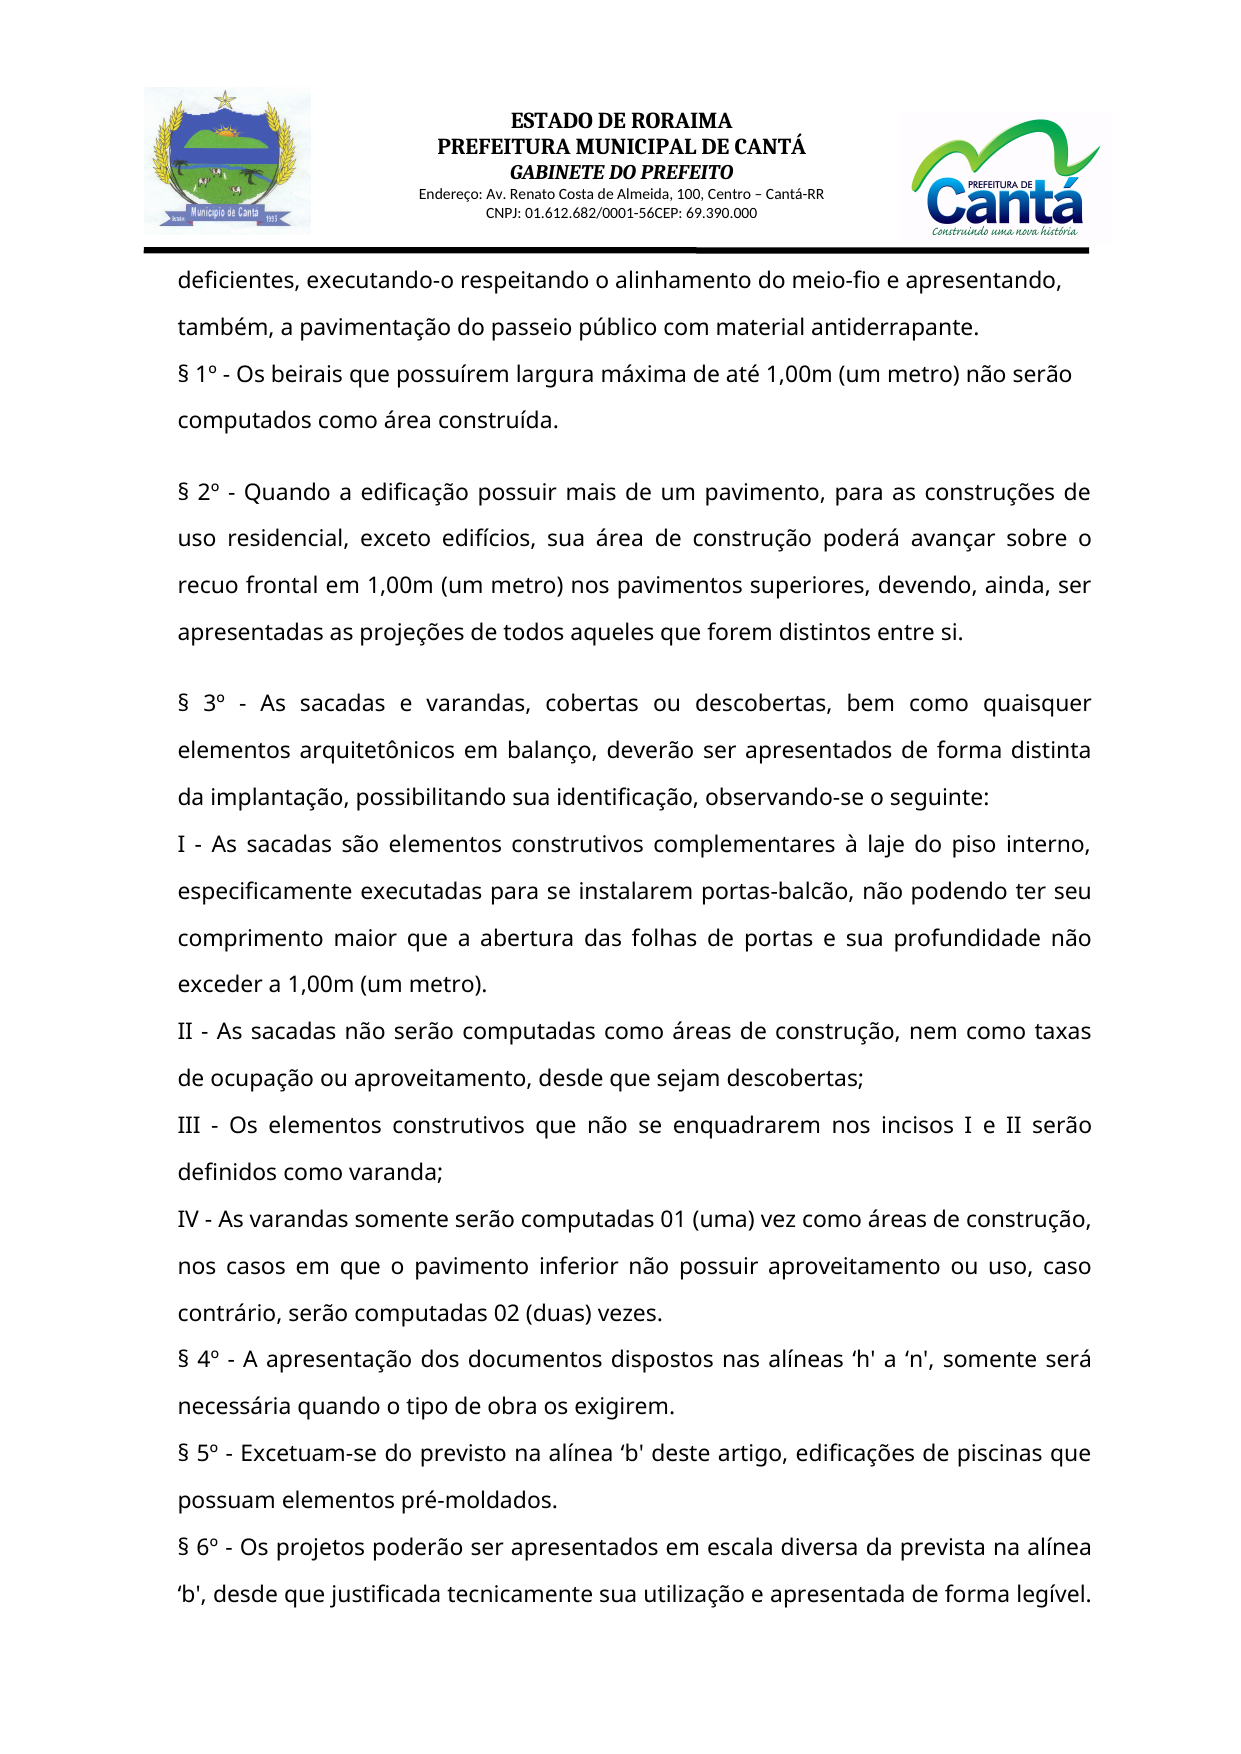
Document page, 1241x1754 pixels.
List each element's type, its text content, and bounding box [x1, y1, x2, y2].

text § 4º - A apresentação dos documentos dispostos nas alíneas ‘h' a ‘n', somente será necessária quando o tipo de obra os exigirem. [177, 1343, 1093, 1422]
text § 3º - As sacadas e varandas, cobertas ou descobertas, bem como quaisquer elementos arquitetônicos em balanço, deverão ser apresentados de forma distinta da implantação, possibilitando sua identificação, observando-se o seguinte: [177, 663, 1093, 812]
text § 5º - Excetuam-se do previsto na alínea ‘b' deste artigo, edificações de piscinas que possuam elementos pré-moldados. [177, 1437, 1093, 1515]
text II - As sacadas não serão computadas como áreas de construção, nem como taxas de ocupação ou aproveitamento, desde que sejam descobertas; [177, 1015, 1093, 1093]
text IV - As varandas somente serão computadas 01 (uma) vez como áreas de construção, nos casos em que o pavimento inferior não possuir aproveitamento ou uso, caso contrário, serão computadas 02 (duas) vezes. [177, 1203, 1093, 1328]
text I - As sacadas são elementos construtivos complementares à laje do piso interno, especificamente executadas para se instalarem portas-balcão, não podendo ter seu comprimento maior que a abertura das folhas de portas e sua profundidade não exceder a 1,00m (um metro). [177, 828, 1093, 1000]
text III - Os elementos construtivos que não se enquadrarem nos incisos I e II serão definidos como varanda; [177, 1109, 1093, 1187]
text § 2º - Quando a edificação possuir mais de um pavimento, para as construções de uso residencial, exceto edifícios, sua área de construção poderá avançar sobre o recuo frontal em 1,00m (um metro) nos pavimentos superiores, devendo, ainda, ser apresentadas as projeções de todos aqueles que forem distintos entre si. [177, 451, 1093, 647]
picture [143, 87, 311, 235]
picture [900, 111, 1112, 243]
